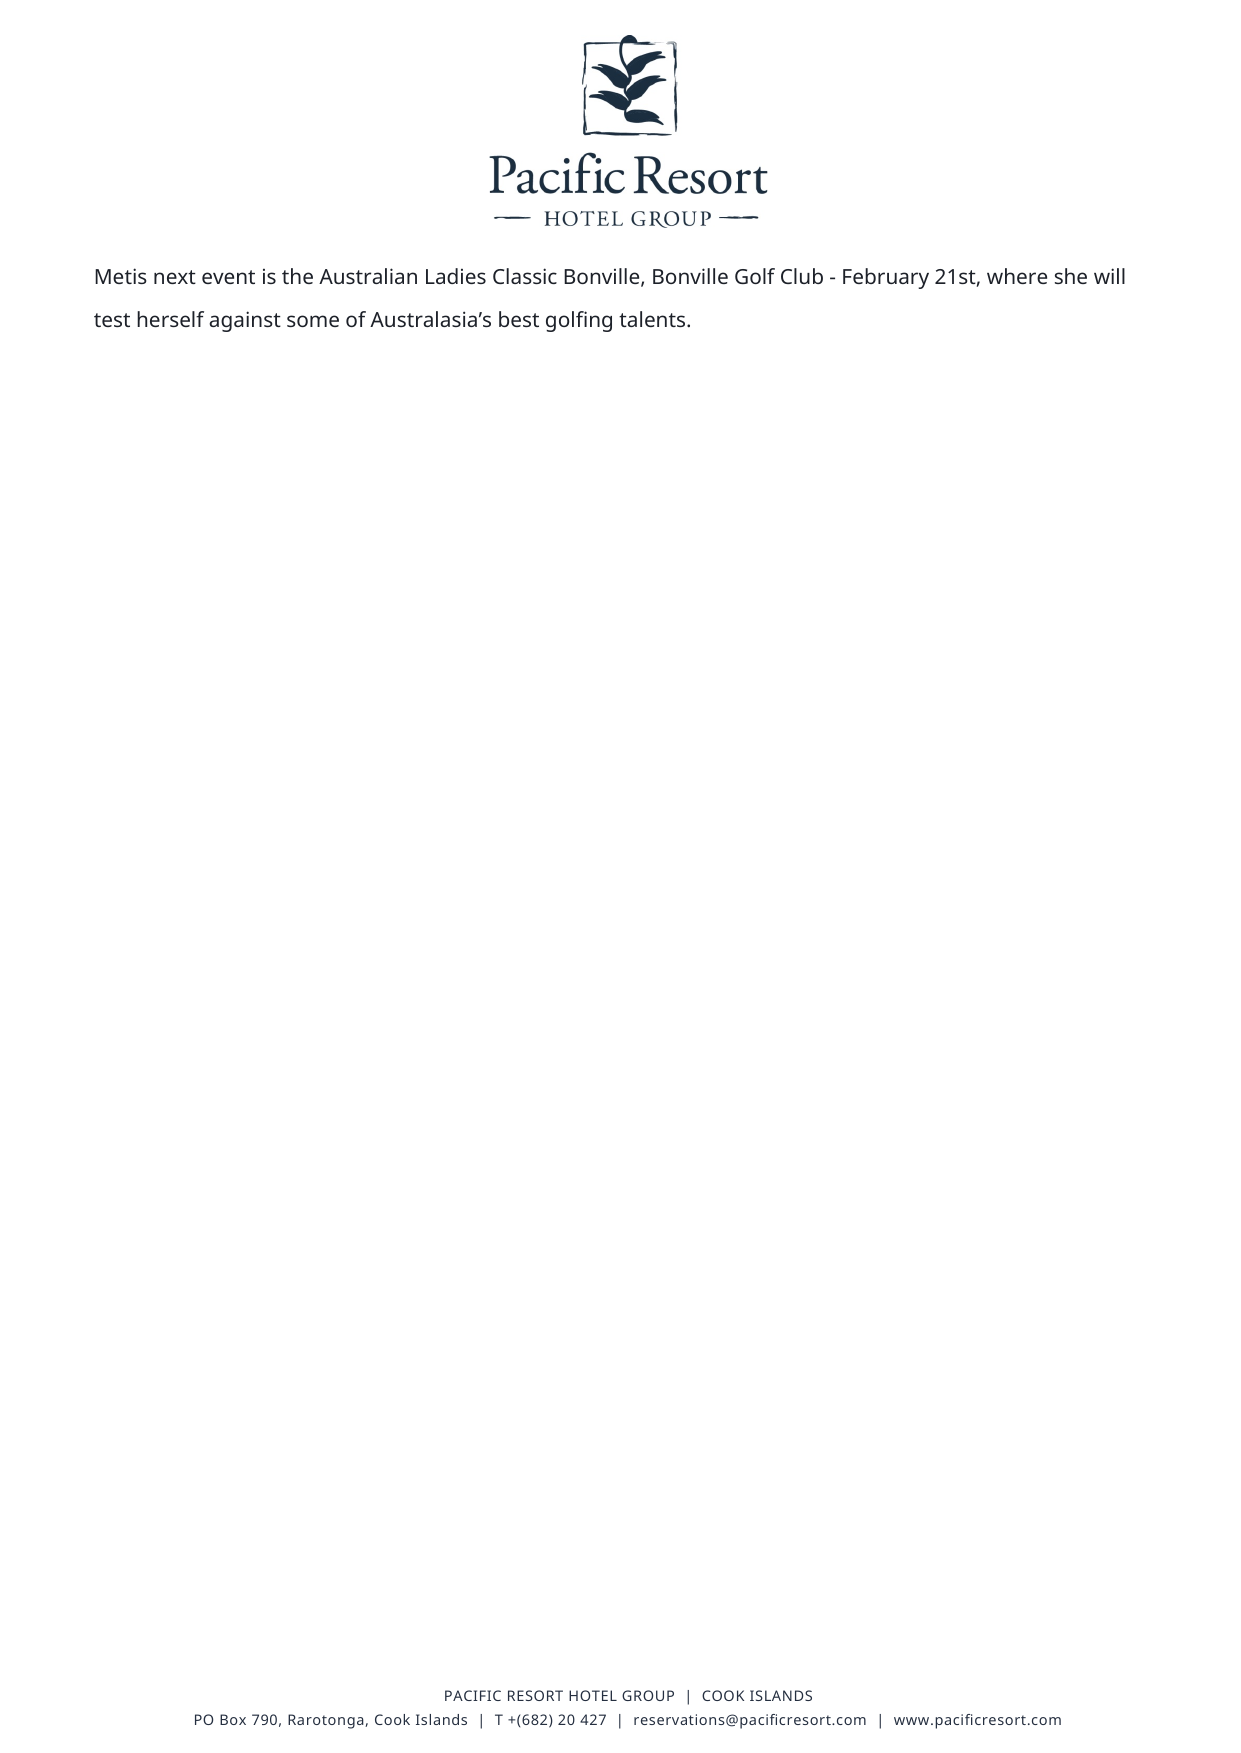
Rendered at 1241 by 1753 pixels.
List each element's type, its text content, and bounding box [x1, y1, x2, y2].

picture [489, 35, 768, 228]
text Metis next event is the Australian Ladies Classic Bonville, Bonville Golf Club - February 21st, where she will test herself against some of Australasia’s best golfing talents. [94, 262, 1163, 333]
